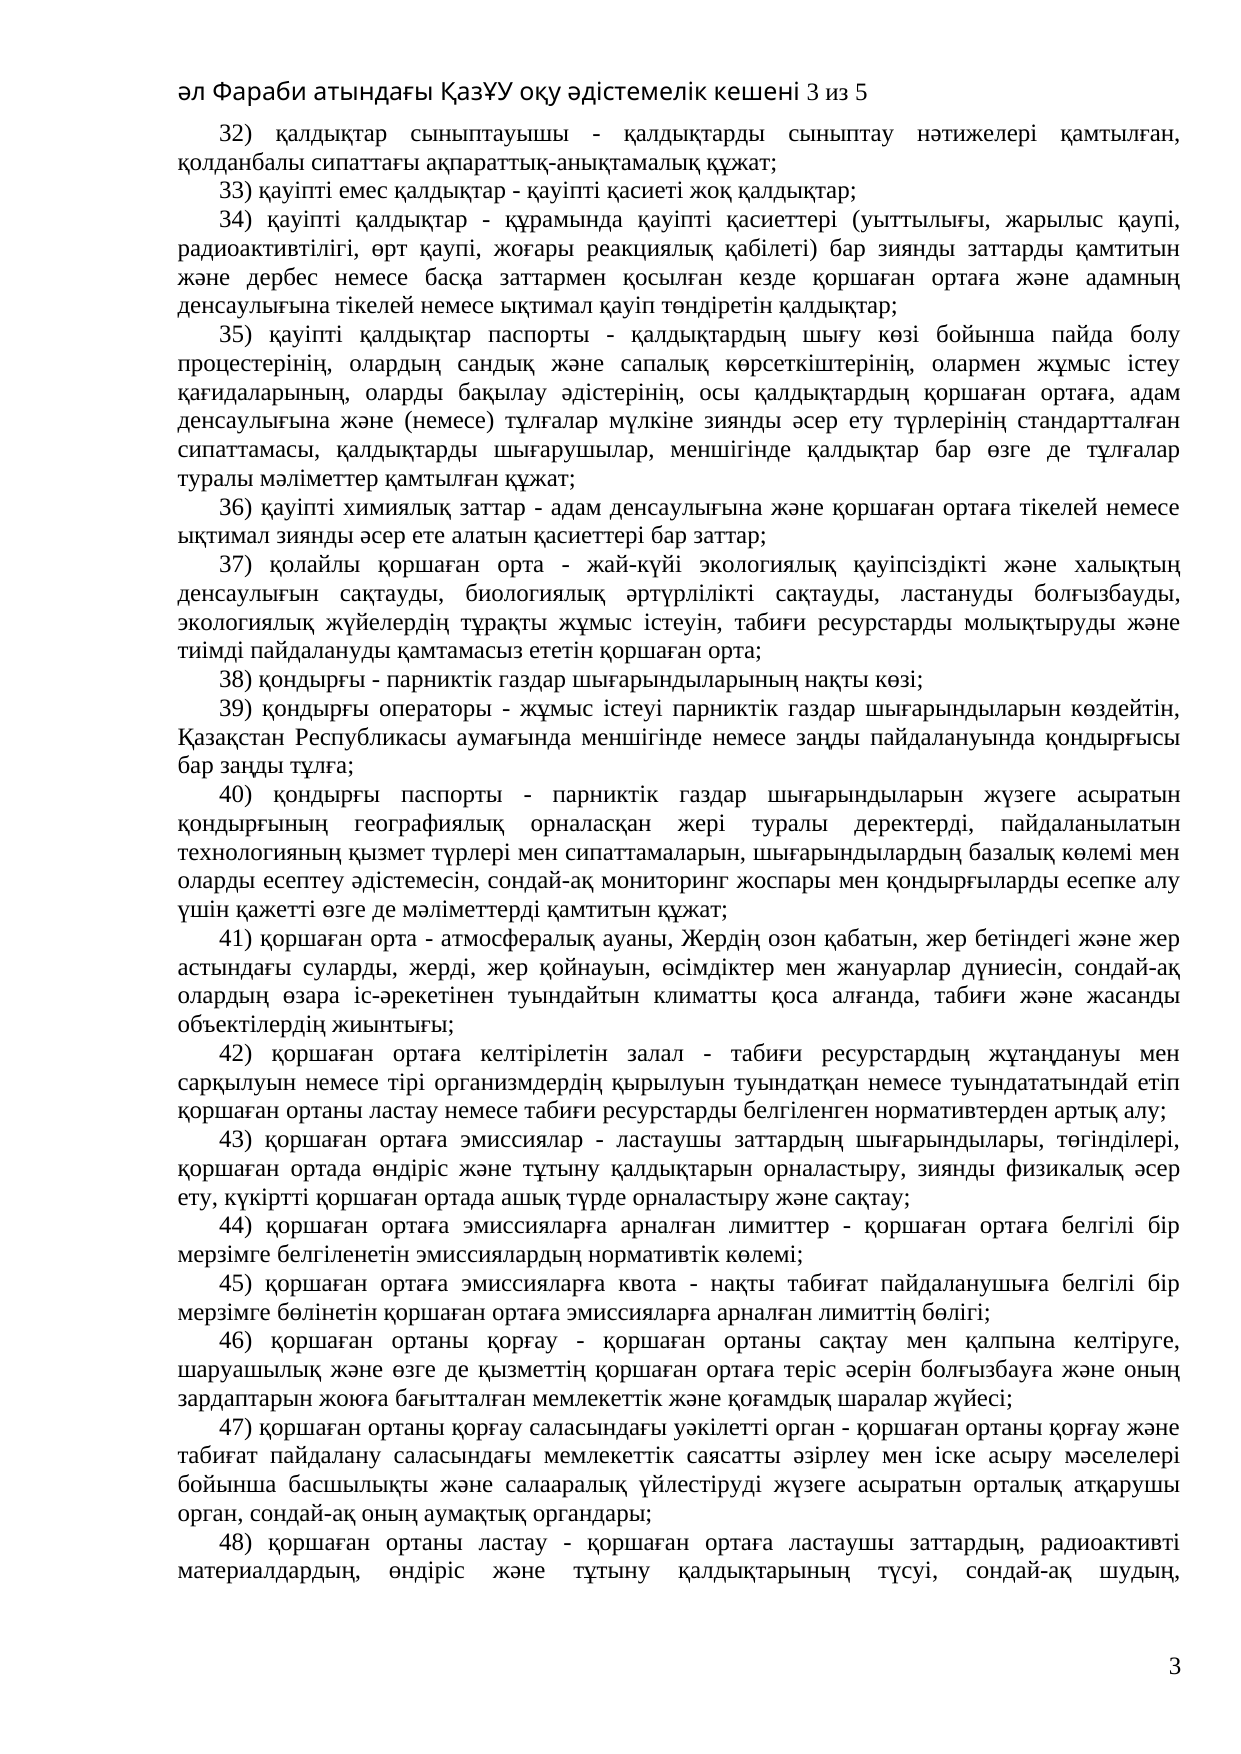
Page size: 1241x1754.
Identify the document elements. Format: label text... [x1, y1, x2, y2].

text 33) қауiптi емес қалдықтар - қауiптi қасиеті жоқ қалдықтар; [177, 176, 1181, 204]
text 40) қондырғы паспорты - парниктік газдар шығарындыларын жүзеге асыратын қондырғының географиялық орналасқан жері туралы деректерді, пайдаланылатын технологияның қызмет түрлері мен сипаттамаларын, шығарындылардың базалық көлемі мен оларды есептеу әдістемесін, сондай-ақ мониторинг жоспары мен қондырғыларды есепке алу үшін қажетті өзге де мәліметтерді қамтитын құжат; [177, 779, 1181, 923]
text 44) қоршаған ортаға эмиссияларға арналған лимиттер - қоршаған ортаға белгiлi бiр мерзiмге белгiленетiн эмиссиялардың нормативтiк көлемi; [177, 1211, 1181, 1268]
text 34) қауiптi қалдықтар - құрамында қауiптi қасиеттерi (уыттылығы, жарылыс қаупi, радиоактивтiлiгi, өрт қаупi, жоғары реакциялық қабiлетi) бар зиянды заттарды қамтитын және дербес немесе басқа заттармен қосылған кезде қоршаған ортаға және адамның денсаулығына тiкелей немесе ықтимал қауiп төндiретiн қалдықтар; [177, 204, 1181, 319]
text 35) қауiптi қалдықтар паспорты - қалдықтардың шығу көзi бойынша пайда болу процестерiнiң, олардың сандық және сапалық көрсеткiштерiнiң, олармен жұмыс iстеу қағидаларының, оларды бақылау әдiстерiнiң, осы қалдықтардың қоршаған ортаға, адам денсаулығына және (немесе) тұлғалар мүлкiне зиянды әсер ету түрлерiнiң стандартталған сипаттамасы, қалдықтарды шығарушылар, меншiгiнде қалдықтар бар өзге де тұлғалар туралы мәлiметтер қамтылған құжат; [177, 319, 1181, 492]
text 42) қоршаған ортаға келтiрiлетiн залал - табиғи ресурстардың жұтаңдануы мен сарқылуын немесе тiрi организмдердiң қырылуын туындатқан немесе туындататындай етiп қоршаған ортаны ластау немесе табиғи ресурстарды белгiленген нормативтерден артық алу; [177, 1038, 1181, 1124]
text 39) қондырғы операторы - жұмыс істеуі парниктік газдар шығарындыларын көздейтін, Қазақстан Республикасы аумағында меншігінде немесе заңды пайдалануында қондырғысы бар заңды тұлға; [177, 693, 1181, 779]
text 47) қоршаған ортаны қорғау саласындағы уәкiлеттi орган - қоршаған ортаны қорғау және табиғат пайдалану саласындағы мемлекеттiк саясатты әзiрлеу мен iске асыру мәселелерi бойынша басшылықты және салааралық үйлестiрудi жүзеге асыратын орталық атқарушы орган, сондай-ақ оның аумақтық органдары; [177, 1412, 1181, 1527]
text 32) қалдықтар сыныптауышы - қалдықтарды сыныптау нәтижелерi қамтылған, қолданбалы сипаттағы ақпараттық-анықтамалық құжат; [177, 118, 1181, 176]
text 37) қолайлы қоршаған орта - жай-күйi экологиялық қауiпсiздiктi және халықтың денсаулығын сақтауды, биологиялық әртүрлiлiктi сақтауды, ластануды болғызбауды, экологиялық жүйелердiң тұрақты жұмыс iстеуiн, табиғи ресурстарды молықтыруды және тиiмдi пайдалануды қамтамасыз ететiн қоршаған орта; [177, 549, 1181, 664]
text 41) қоршаған орта - атмосфералық ауаны, Жердiң озон қабатын, жер бетiндегi және жер астындағы суларды, жердi, жер қойнауын, өсімдіктер мен жануарлар дүниесiн, сондай-ақ олардың өзара іс-әрекетiнен туындайтын климатты қоса алғанда, табиғи және жасанды объектiлердiң жиынтығы; [177, 923, 1181, 1038]
text 45) қоршаған ортаға эмиссияларға квота - нақты табиғат пайдаланушыға белгiлi бiр мерзiмге бөлiнетін қоршаған ортаға эмиссияларға арналған лимиттiң бөлiгi; [177, 1268, 1181, 1326]
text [177, 1527, 1181, 1584]
text 38) қондырғы - парниктік газдар шығарындыларының нақты көзі; [177, 664, 1181, 693]
text 43) қоршаған ортаға эмиссиялар - ластаушы заттардың шығарындылары, төгiндiлерi, қоршаған ортада өндiрiс және тұтыну қалдықтарын орналастыру, зиянды физикалық әсер ету, күкіртті қоршаған ортада ашық түрде орналастыру және сақтау; [177, 1124, 1181, 1211]
text 46) қоршаған ортаны қорғау - қоршаған ортаны сақтау мен қалпына келтiруге, шаруашылық және өзге де қызметтiң қоршаған ортаға терiс әсерiн болғызбауға және оның зардаптарын жоюға бағытталған мемлекеттiк және қоғамдық шаралар жүйесi; [177, 1326, 1181, 1412]
text 36) қауіпті химиялық заттар - адам денсаулығына және қоршаған ортаға тікелей немесе ықтимал зиянды әсер ете алатын қасиеттері бар заттар; [177, 492, 1181, 549]
